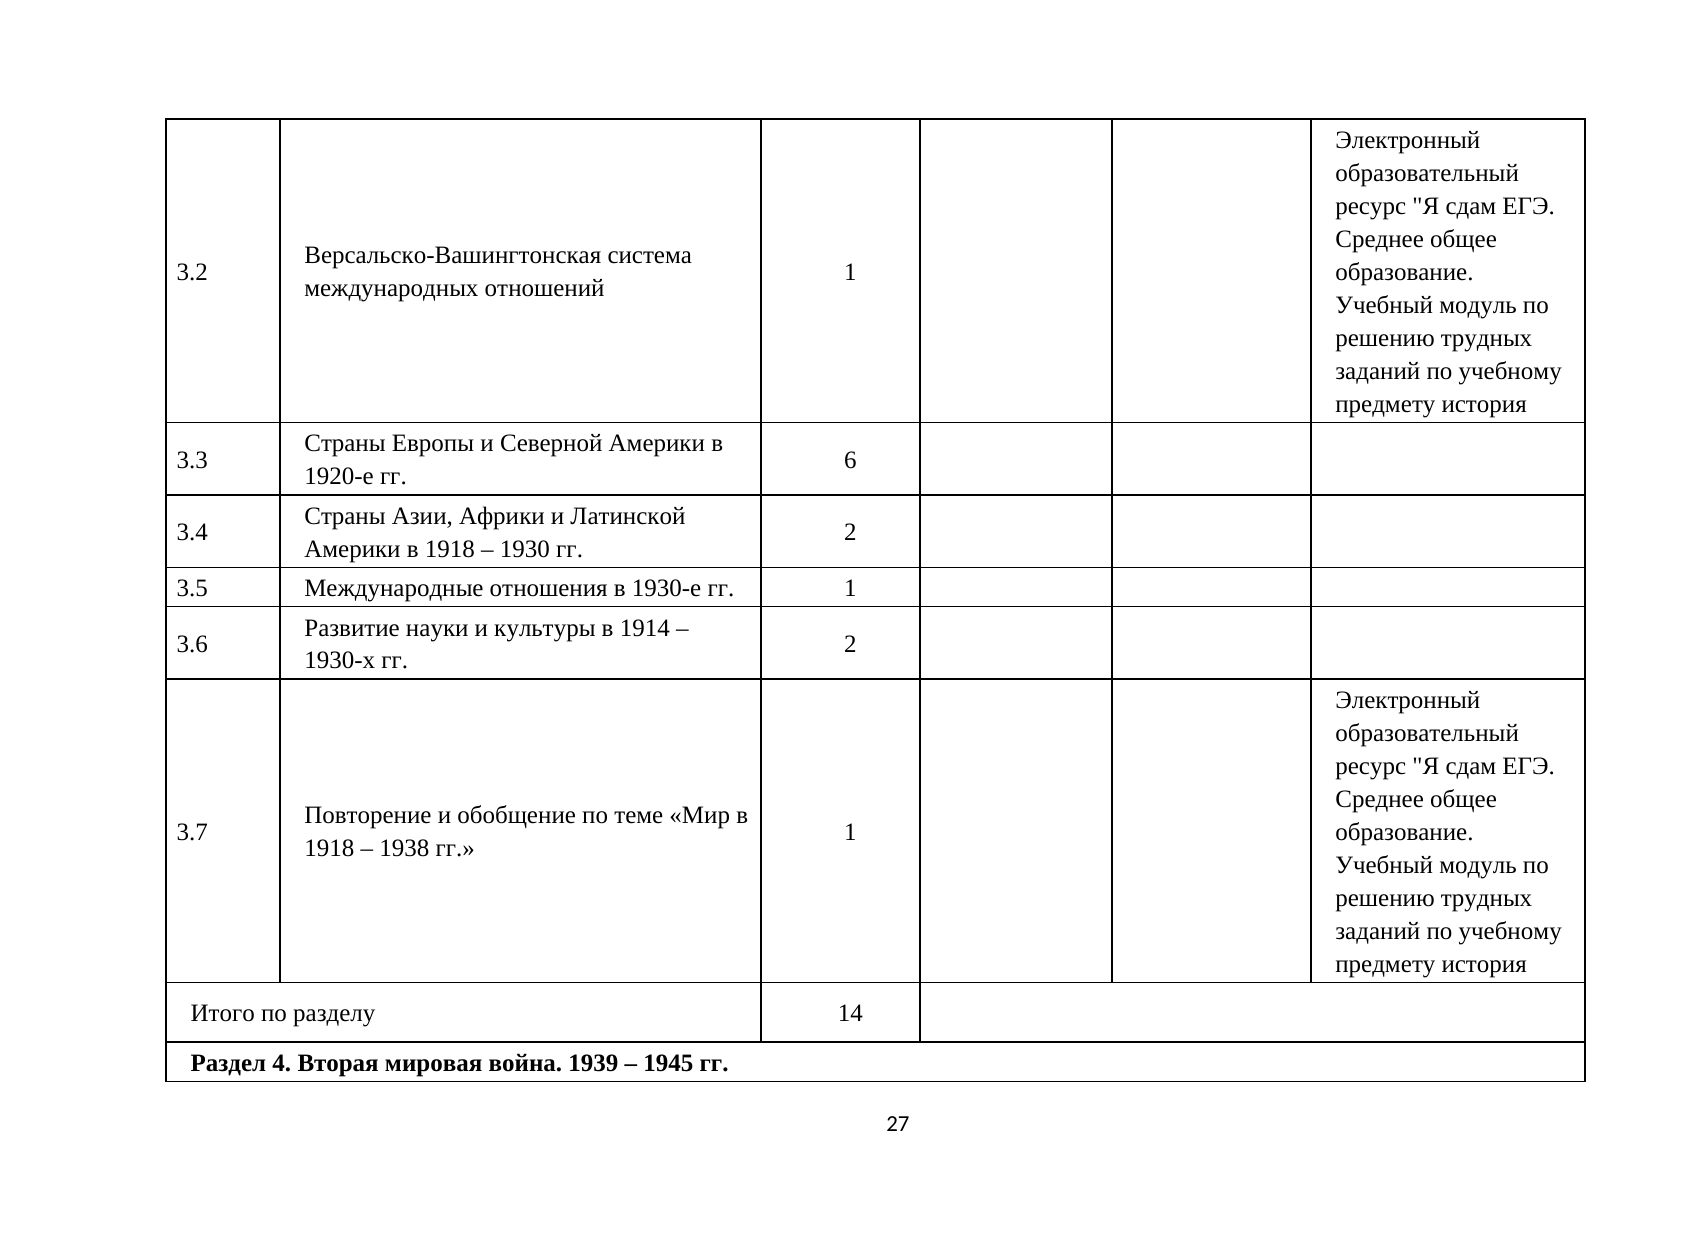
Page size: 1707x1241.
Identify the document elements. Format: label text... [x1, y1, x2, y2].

table_cell 1 [762, 120, 919, 422]
table_cell 3.6 [167, 607, 279, 678]
table_cell [1113, 607, 1310, 678]
table_cell 1 [762, 680, 919, 982]
table_cell [921, 983, 1584, 1041]
table_cell [1113, 680, 1310, 982]
table_cell 2 [762, 496, 919, 566]
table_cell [1312, 680, 1584, 982]
table_cell Международные отношения в 1930-е гг. [281, 568, 760, 606]
table_cell 6 [762, 423, 919, 494]
table_cell [921, 607, 1111, 678]
table_cell 3.7 [167, 680, 279, 982]
table_cell [921, 496, 1111, 566]
table_cell [1312, 568, 1584, 606]
table_cell Раздел 4. Вторая мировая война. 1939 – 1945 гг. [167, 1043, 1584, 1081]
table_cell 3.5 [167, 568, 279, 606]
table_cell 3.2 [167, 120, 279, 422]
table_cell [1113, 568, 1310, 606]
table_cell 3.3 [167, 423, 279, 494]
table_cell Страны Азии, Африки и Латинской Америки в 1918 – 1930 гг. [281, 496, 760, 566]
table_cell [1113, 496, 1310, 566]
table_cell Итого по разделу [167, 983, 760, 1041]
table_cell Повторение и обобщение по теме «Мир в 1918 – 1938 гг.» [281, 680, 760, 982]
table_cell [921, 680, 1111, 982]
table_cell [921, 120, 1111, 422]
table_cell 2 [762, 607, 919, 678]
table_cell [1312, 607, 1584, 678]
table_cell Страны Европы и Северной Америки в 1920-е гг. [281, 423, 760, 494]
table_cell [921, 423, 1111, 494]
table_cell Электронный образовательный ресурс "Я сдам ЕГЭ. Среднее общее образование. Учебный модуль по решению трудных заданий по учебному предмету история [1312, 120, 1584, 422]
table_cell [921, 568, 1111, 606]
table_cell 1 [762, 568, 919, 606]
table_cell [1113, 423, 1310, 494]
table_cell Версальско-Вашингтонская система международных отношений [281, 120, 760, 422]
table_cell [1113, 120, 1310, 422]
table_cell [1312, 496, 1584, 566]
table_cell 3.4 [167, 496, 279, 566]
table_cell 14 [762, 983, 919, 1041]
table_cell Развитие науки и культуры в 1914 – 1930-х гг. [281, 607, 760, 678]
table_cell [1312, 423, 1584, 494]
